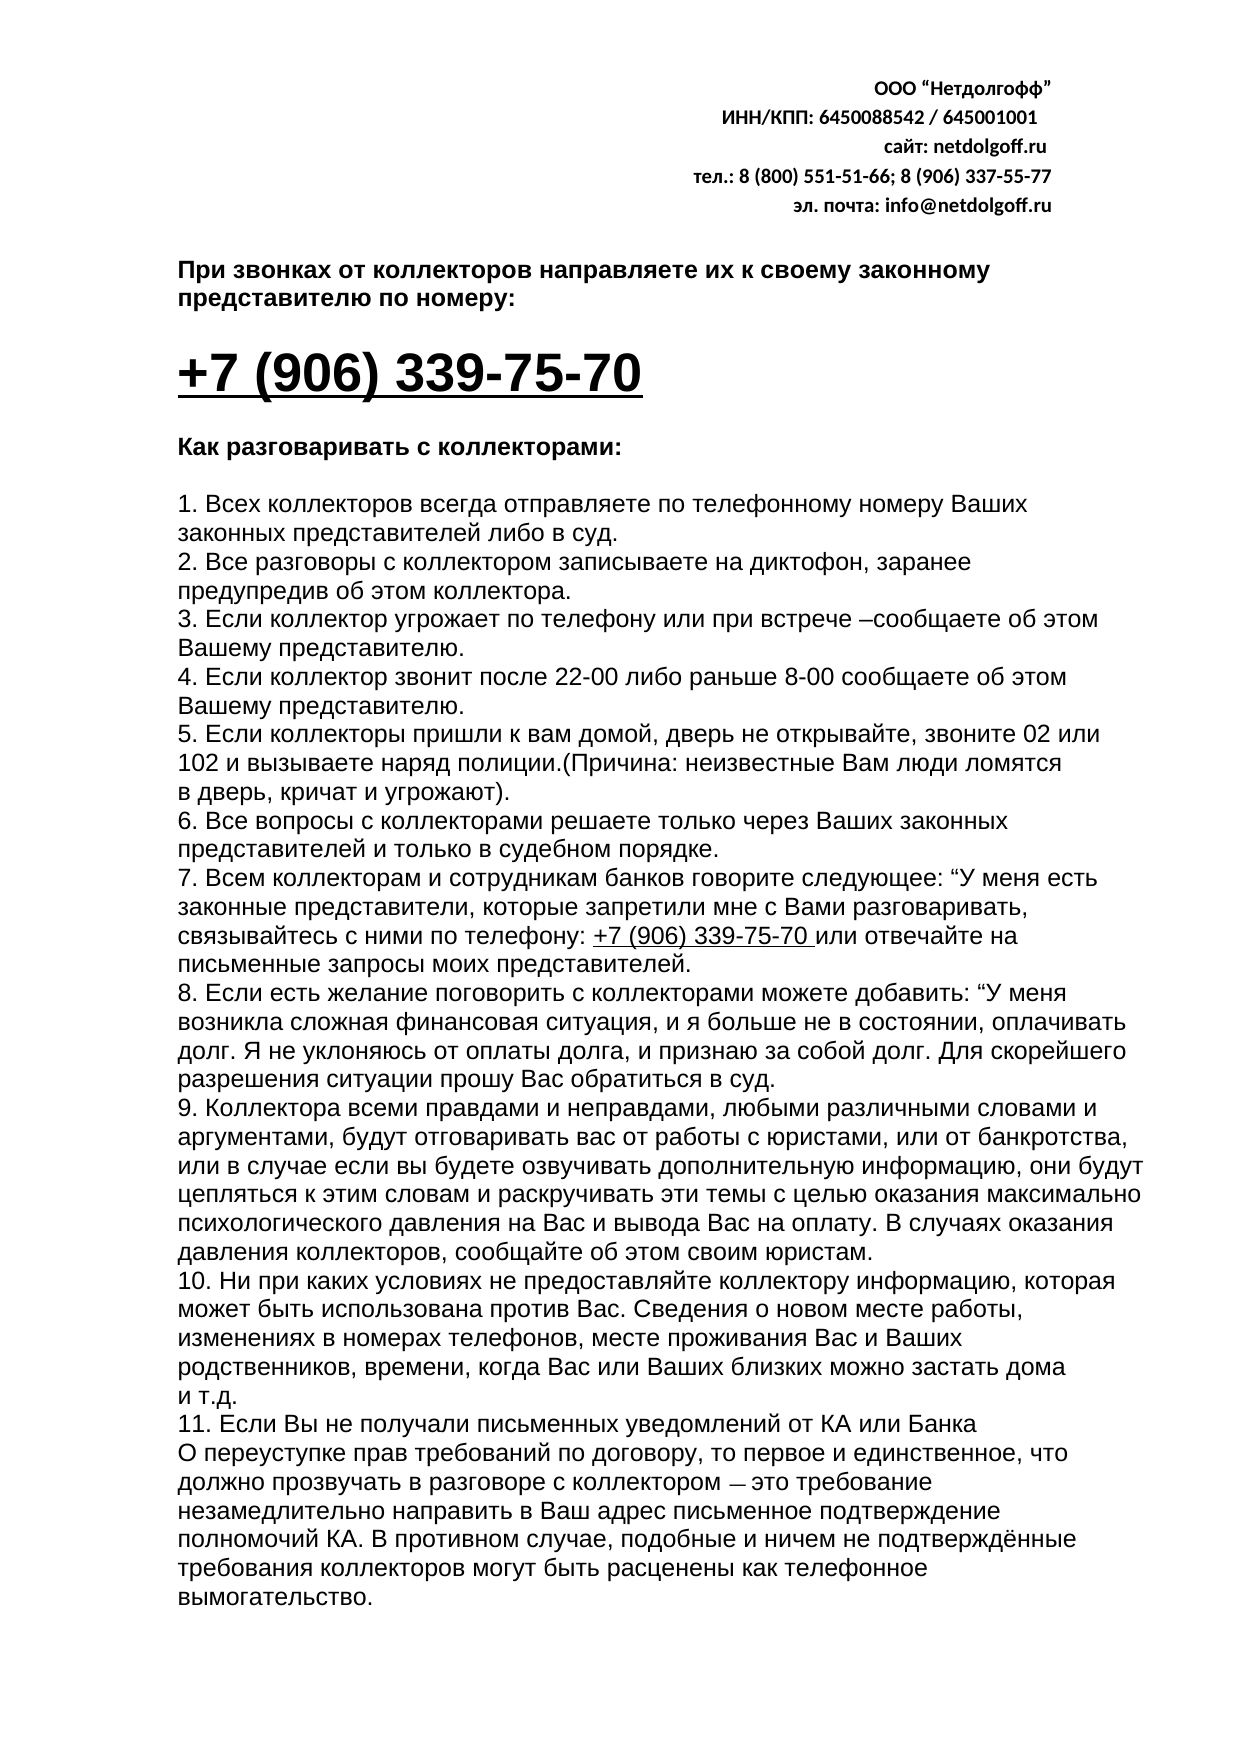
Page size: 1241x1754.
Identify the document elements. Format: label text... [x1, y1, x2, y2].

text 8. Если есть желание поговорить с коллекторами можете добавить: “У меня возникла сложная финансовая ситуация, и я больше не в состоянии, оплачивать долг. Я не уклоняюсь от оплаты долга, и признаю за собой долг. Для скорейшего разрешения ситуации прошу Вас обратиться в суд. [177, 978, 1152, 1093]
text +7 (906) 339-75-70 [177, 341, 1152, 403]
text может быть использована против Вас. Сведения о новом месте работы, [177, 1294, 1152, 1323]
text Вашему представителю. [177, 633, 1152, 662]
text 5. Если коллекторы пришли к вам домой, дверь не открывайте, звоните 02 или [177, 719, 1152, 748]
text 102 и вызываете наряд полиции.(Причина: неизвестные Вам люди ломятся [177, 748, 1152, 777]
text требования коллекторов могут быть расценены как телефонное [177, 1553, 1152, 1582]
text 11. Если Вы не получали письменных уведомлений от КА или Банка [177, 1409, 1152, 1438]
text и т.д. [177, 1381, 1152, 1409]
text При звонках от коллекторов направляете их к своему законному представителю по номеру: [177, 255, 1152, 312]
text Вашему представителю. [177, 691, 1152, 719]
text незамедлительно направить в Ваш адрес письменное подтверждение [177, 1496, 1152, 1524]
text изменениях в номерах телефонов, месте проживания Вас и Ваших [177, 1323, 1152, 1352]
text законных представителей либо в суд. [177, 518, 1152, 547]
text 7. Всем коллекторам и сотрудникам банков говорите следующее: “У меня есть законные представители, которые запретили мне с Вами разговаривать, связывайтесь с ними по телефону: +7 (906) 339-75-70 или отвечайте на письменные запросы моих представителей. [177, 863, 1152, 978]
text должно прозвучать в разговоре с коллектором — это требование [177, 1467, 1152, 1496]
text представителей и только в судебном порядке. [177, 834, 1152, 863]
text 9. Коллектора всеми правдами и неправдами, любыми различными словами и аргументами, будут отговаривать вас от работы с юристами, или от банкротства, или в случае если вы будете озвучивать дополнительную информацию, они будут цепляться к этим словам и раскручивать эти темы с целью оказания максимально психологического давления на Вас и вывода Вас на оплату. В случаях оказания давления коллекторов, сообщайте об этом своим юристам. [177, 1093, 1152, 1266]
text вымогательство. [177, 1582, 1152, 1611]
text 6. Все вопросы с коллекторами решаете только через Ваших законных [177, 806, 1152, 834]
text полномочий КА. В противном случае, подобные и ничем не подтверждённые [177, 1524, 1152, 1553]
text 1. Всех коллекторов всегда отправляете по телефонному номеру Ваших [177, 489, 1152, 518]
text 2. Все разговоры с коллектором записываете на диктофон, заранее [177, 547, 1152, 576]
text в дверь, кричат и угрожают). [177, 777, 1152, 806]
text Как разговаривать с коллекторами: [177, 432, 1152, 461]
text родственников, времени, когда Вас или Ваших близких можно застать дома [177, 1352, 1152, 1381]
text 10. Ни при каких условиях не предоставляйте коллектору информацию, которая [177, 1266, 1152, 1294]
text О переуступке прав требований по договору, то первое и единственное, что [177, 1438, 1152, 1467]
text предупредив об этом коллектора. [177, 576, 1152, 604]
text 3. Если коллектор угрожает по телефону или при встрече –сообщаете об этом [177, 604, 1152, 633]
text 4. Если коллектор звонит после 22-00 либо раньше 8-00 сообщаете об этом [177, 662, 1152, 691]
